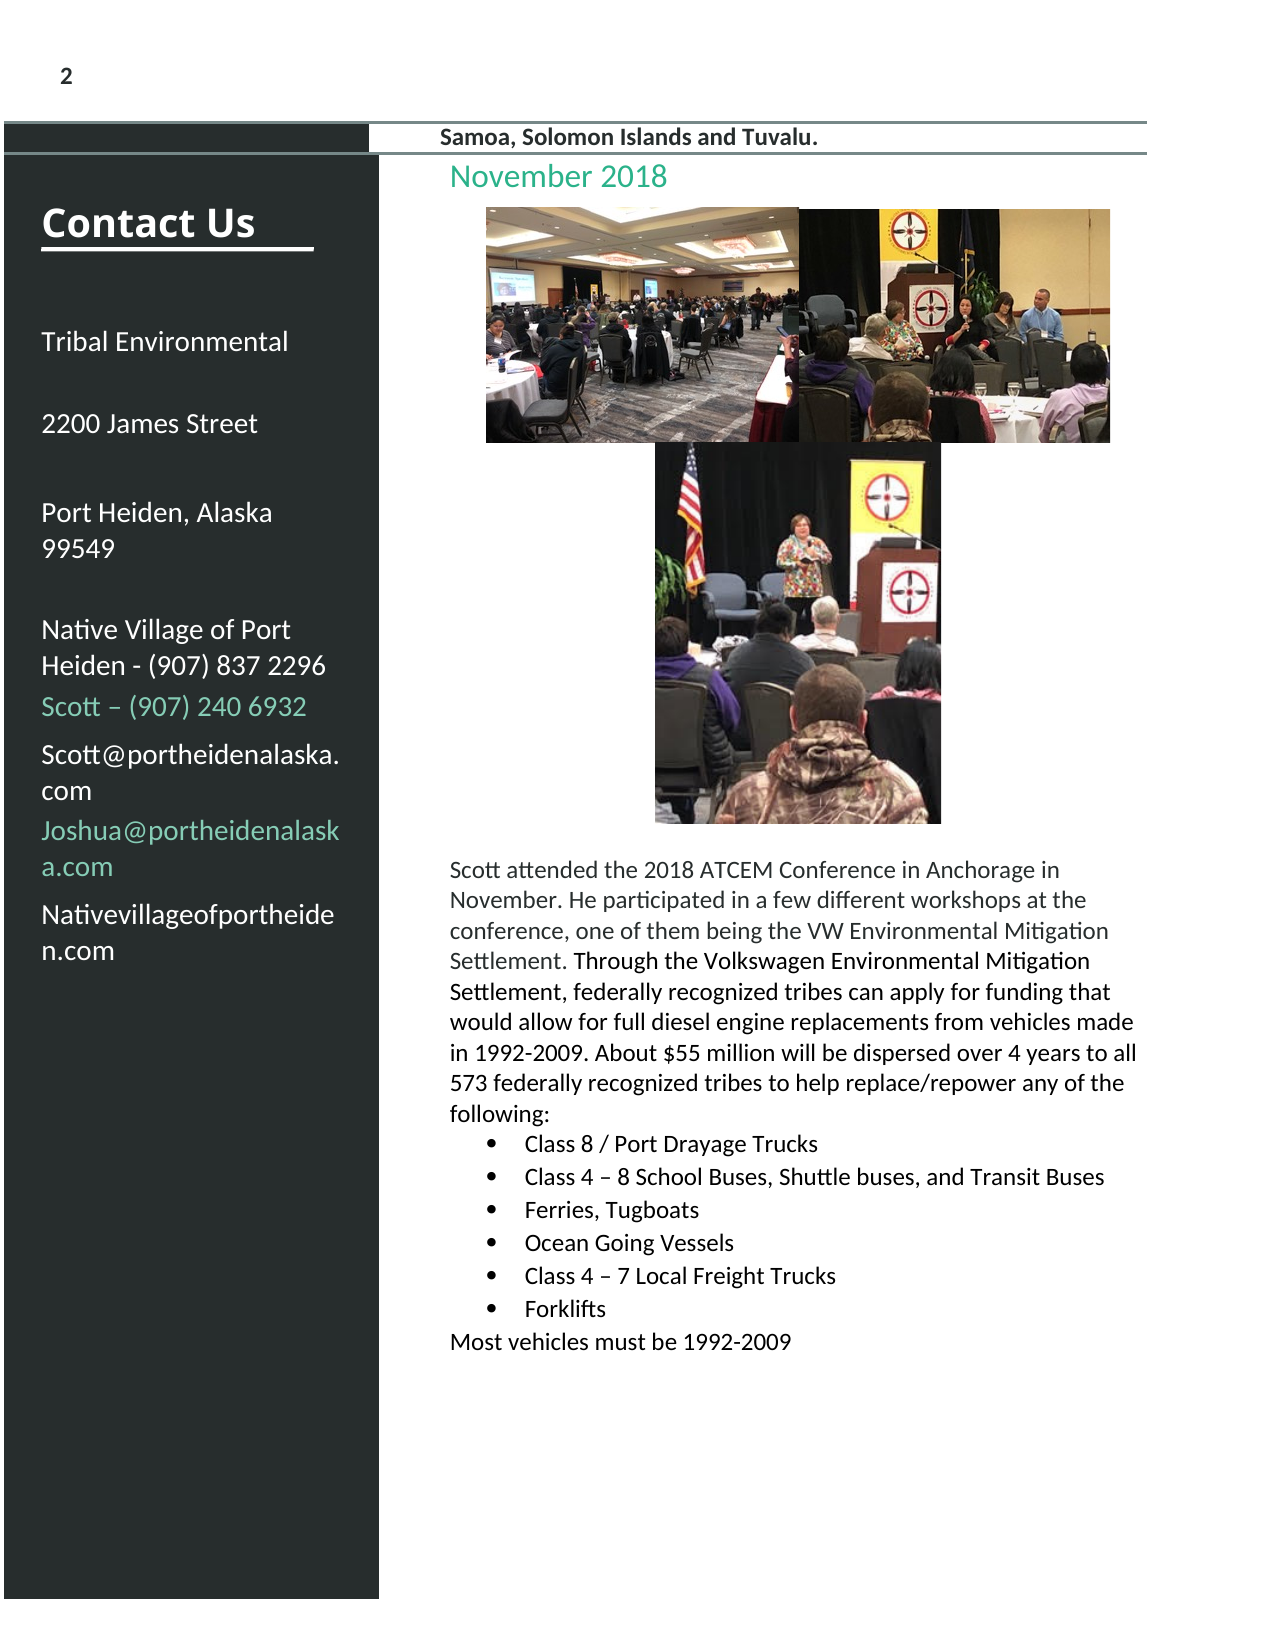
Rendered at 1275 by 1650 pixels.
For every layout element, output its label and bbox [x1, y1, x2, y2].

table_header [4, 124, 369, 152]
picture [486, 207, 1111, 824]
table_header [369, 124, 1147, 152]
table_header [4, 155, 379, 1599]
table_header [379, 155, 1147, 1599]
